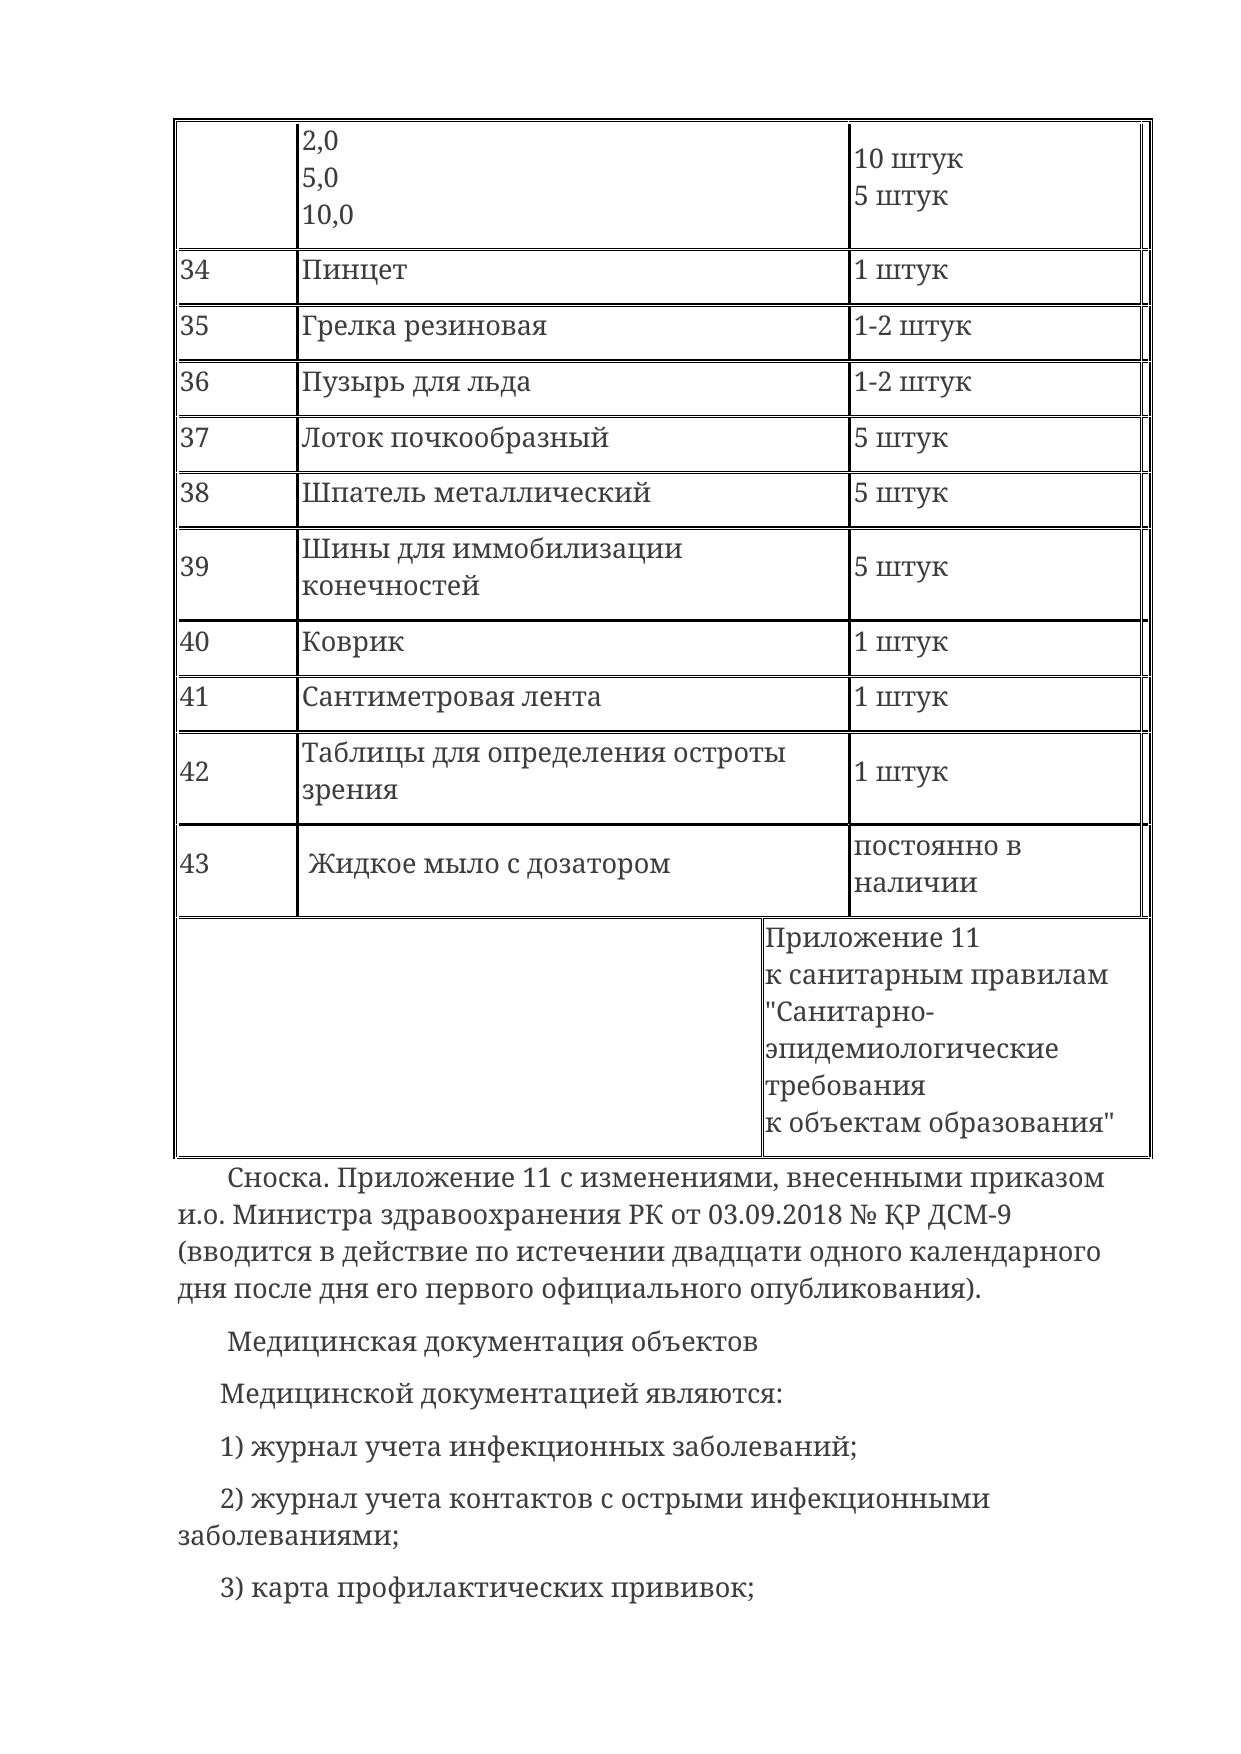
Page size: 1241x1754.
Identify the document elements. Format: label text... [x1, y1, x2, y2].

table_cell постоянно в наличии [851, 826, 1140, 916]
text 1) журнал учета инфекционных заболеваний; [177, 1427, 1152, 1464]
table_cell [1143, 526, 1150, 619]
table_cell [1143, 619, 1149, 674]
table_cell [1143, 359, 1150, 415]
table_cell Пузырь для льда [299, 363, 848, 415]
text Медицинской документацией являются: [177, 1374, 1152, 1411]
table_cell 5 штук [851, 530, 1140, 619]
table_cell 39 [177, 526, 296, 619]
table_cell [1142, 248, 1151, 303]
text 3) карта профилактических прививок; [177, 1569, 1152, 1606]
table_cell [175, 916, 762, 1156]
table_cell [1142, 122, 1149, 248]
text Сноска. Приложение 11 с изменениями, внесенными приказом и.о. Министра здравоохранения РК от 03.09.2018 № ҚР ДСМ-9 (вводится в действие по истечении двадцати одного календарного дня после дня его первого официального опубликования). [177, 1159, 1152, 1306]
table_cell [1142, 471, 1151, 526]
table_cell Приложение 11 к санитарным правилам "Санитарно-эпидемиологические требования к объектам образования" [763, 916, 1151, 1156]
table_cell 5 штук [851, 474, 1140, 526]
table_cell [1143, 823, 1151, 916]
table_cell 1 штук [851, 678, 1140, 730]
table_cell 35 [177, 303, 296, 359]
text Медицинская документация объектов [177, 1322, 1152, 1359]
table_cell 33 [177, 122, 297, 248]
table_cell Сантиметровая лента [299, 678, 848, 730]
table_cell 43 [175, 823, 296, 916]
table_cell Грелка резиновая [299, 307, 848, 359]
table_cell Таблицы для определения остроты зрения [299, 734, 848, 823]
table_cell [297, 120, 849, 248]
table_cell 41 [177, 675, 296, 730]
table_cell [1143, 730, 1150, 823]
table_cell Коврик [299, 622, 848, 674]
table_cell 34 [175, 248, 297, 303]
table_cell 1 штук [851, 251, 1140, 303]
table_cell 1 штук [851, 734, 1140, 823]
table_cell Шины для иммобилизации конечностей [299, 530, 848, 619]
table_cell Шпатель металлический [299, 474, 848, 526]
table_cell Жидкое мыло с дозатором [299, 826, 848, 916]
table_cell 1-2 штук [851, 363, 1140, 415]
table_cell 5 штук [851, 418, 1140, 471]
table_cell [1142, 415, 1151, 471]
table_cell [849, 122, 1142, 248]
table_cell 37 [175, 415, 297, 471]
table_cell 42 [177, 730, 296, 823]
text 2) журнал учета контактов с острыми инфекционными заболеваниями; [177, 1479, 1152, 1553]
table_cell 1 штук [851, 622, 1140, 674]
table_cell 40 [177, 619, 296, 674]
table_cell [1143, 303, 1150, 359]
table_cell 38 [175, 471, 297, 526]
table_cell 1-2 штук [851, 307, 1140, 359]
table_cell 36 [177, 359, 296, 415]
table_cell [1143, 675, 1150, 730]
table_cell Пинцет [299, 251, 848, 303]
table_cell Лоток почкообразный [299, 418, 848, 471]
